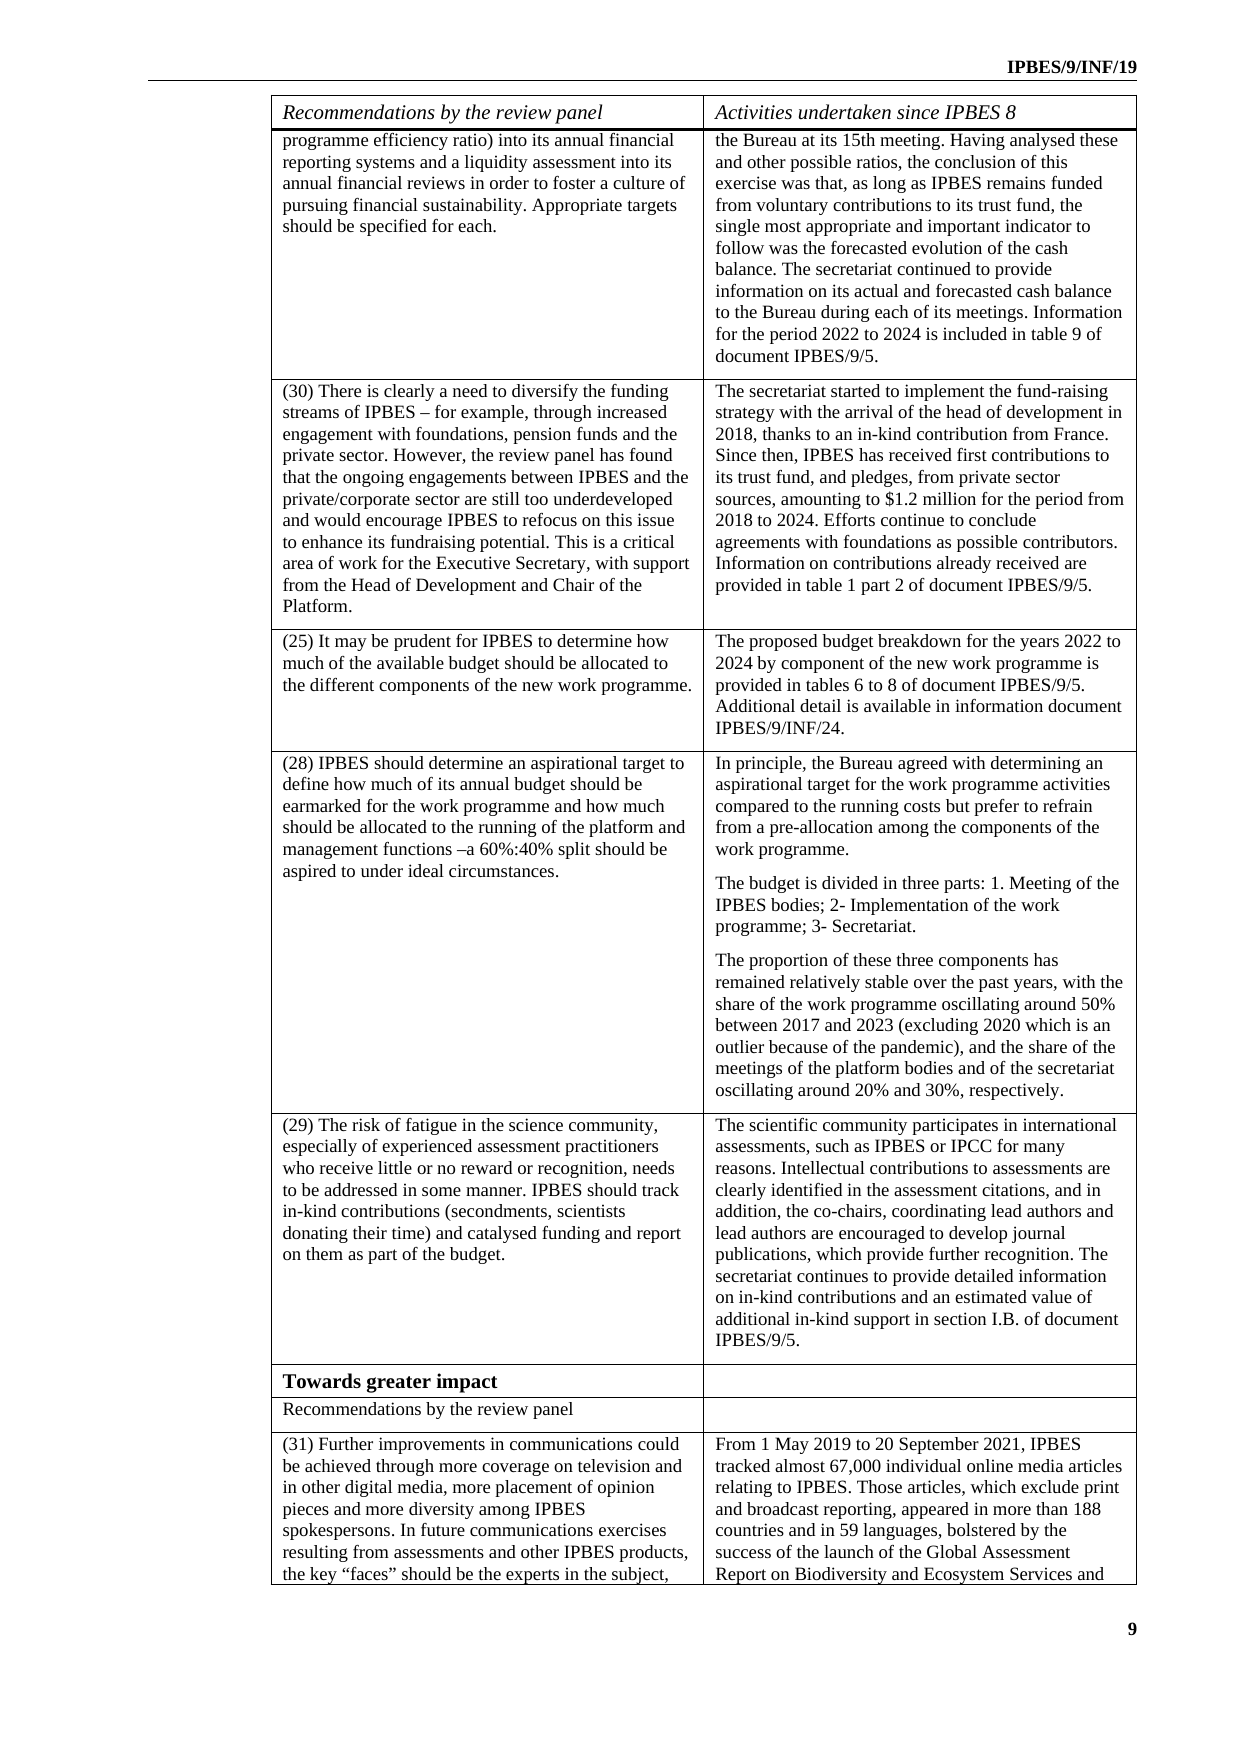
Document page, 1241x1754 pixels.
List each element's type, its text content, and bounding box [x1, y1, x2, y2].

table_header Recommendations by the review panel [272, 96, 703, 128]
table_cell [704, 1365, 1136, 1397]
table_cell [272, 131, 703, 379]
table_cell The secretariat started to implement the fund-raising strategy with the arrival of the head of development in 2018, thanks to an in-kind contribution from France. Since then, IPBES has received first contributions to its trust fund, and pledges, from private sector sources, amounting to $1.2 million for the period from 2018 to 2024. Efforts continue to conclude agreements with foundations as possible contributors. Information on contributions already received are provided in table 1 part 2 of document IPBES/9/5. [704, 380, 1136, 629]
table_cell (25) It may be prudent for IPBES to determine how much of the available budget should be allocated to the different components of the new work programme. [272, 630, 703, 751]
table_cell The proposed budget breakdown for the years 2022 to 2024 by component of the new work programme is provided in tables 6 to 8 of document IPBES/9/5. Additional detail is available in information document IPBES/9/INF/24. [704, 630, 1136, 751]
table_cell The scientific community participates in international assessments, such as IPBES or IPCC for many reasons. Intellectual contributions to assessments are clearly identified in the assessment citations, and in addition, the co-chairs, coordinating lead authors and lead authors are encouraged to develop journal publications, which provide further recognition. The secretariat continues to provide detailed information on in-kind contributions and an estimated value of additional in-kind support in section I.B. of document IPBES/9/5. [704, 1114, 1136, 1363]
table_cell Towards greater impact [272, 1365, 703, 1397]
table_cell (29) The risk of fatigue in the science community, especially of experienced assessment practitioners who receive little or no reward or recognition, needs to be addressed in some manner. IPBES should track in-kind contributions (secondments, scientists donating their time) and catalysed funding and report on them as part of the budget. [272, 1114, 703, 1363]
table_cell Recommendations by the review panel [272, 1398, 703, 1432]
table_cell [704, 1433, 1136, 1584]
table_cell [704, 131, 1136, 379]
table_cell (30) There is clearly a need to diversify the funding streams of IPBES – for example, through increased engagement with foundations, pension funds and the private sector. However, the review panel has found that the ongoing engagements between IPBES and the private/corporate sector are still too underdeveloped and would encourage IPBES to refocus on this issue to enhance its fundraising potential. This is a critical area of work for the Executive Secretary, with support from the Head of Development and Chair of the Platform. [272, 380, 703, 629]
table_cell [704, 1398, 1136, 1432]
table_cell In principle, the Bureau agreed with determining an aspirational target for the work programme activities compared to the running costs but prefer to refrain from a pre-allocation among the components of the work programme. The budget is divided in three parts: 1. Meeting of the IPBES bodies; 2- Implementation of the work programme; 3- Secretariat. The proportion of these three components has remained relatively stable over the past years, with the share of the work programme oscillating around 50% between 2017 and 2023 (excluding 2020 which is an outlier because of the pandemic), and the share of the meetings of the platform bodies and of the secretariat oscillating around 20% and 30%, respectively. [704, 752, 1136, 1113]
table_cell (28) IPBES should determine an aspirational target to define how much of its annual budget should be earmarked for the work programme and how much should be allocated to the running of the platform and management functions –a 60%:40% split should be aspired to under ideal circumstances. [272, 752, 703, 1113]
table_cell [272, 1433, 703, 1584]
table_header Activities undertaken since IPBES 8 [704, 96, 1136, 128]
